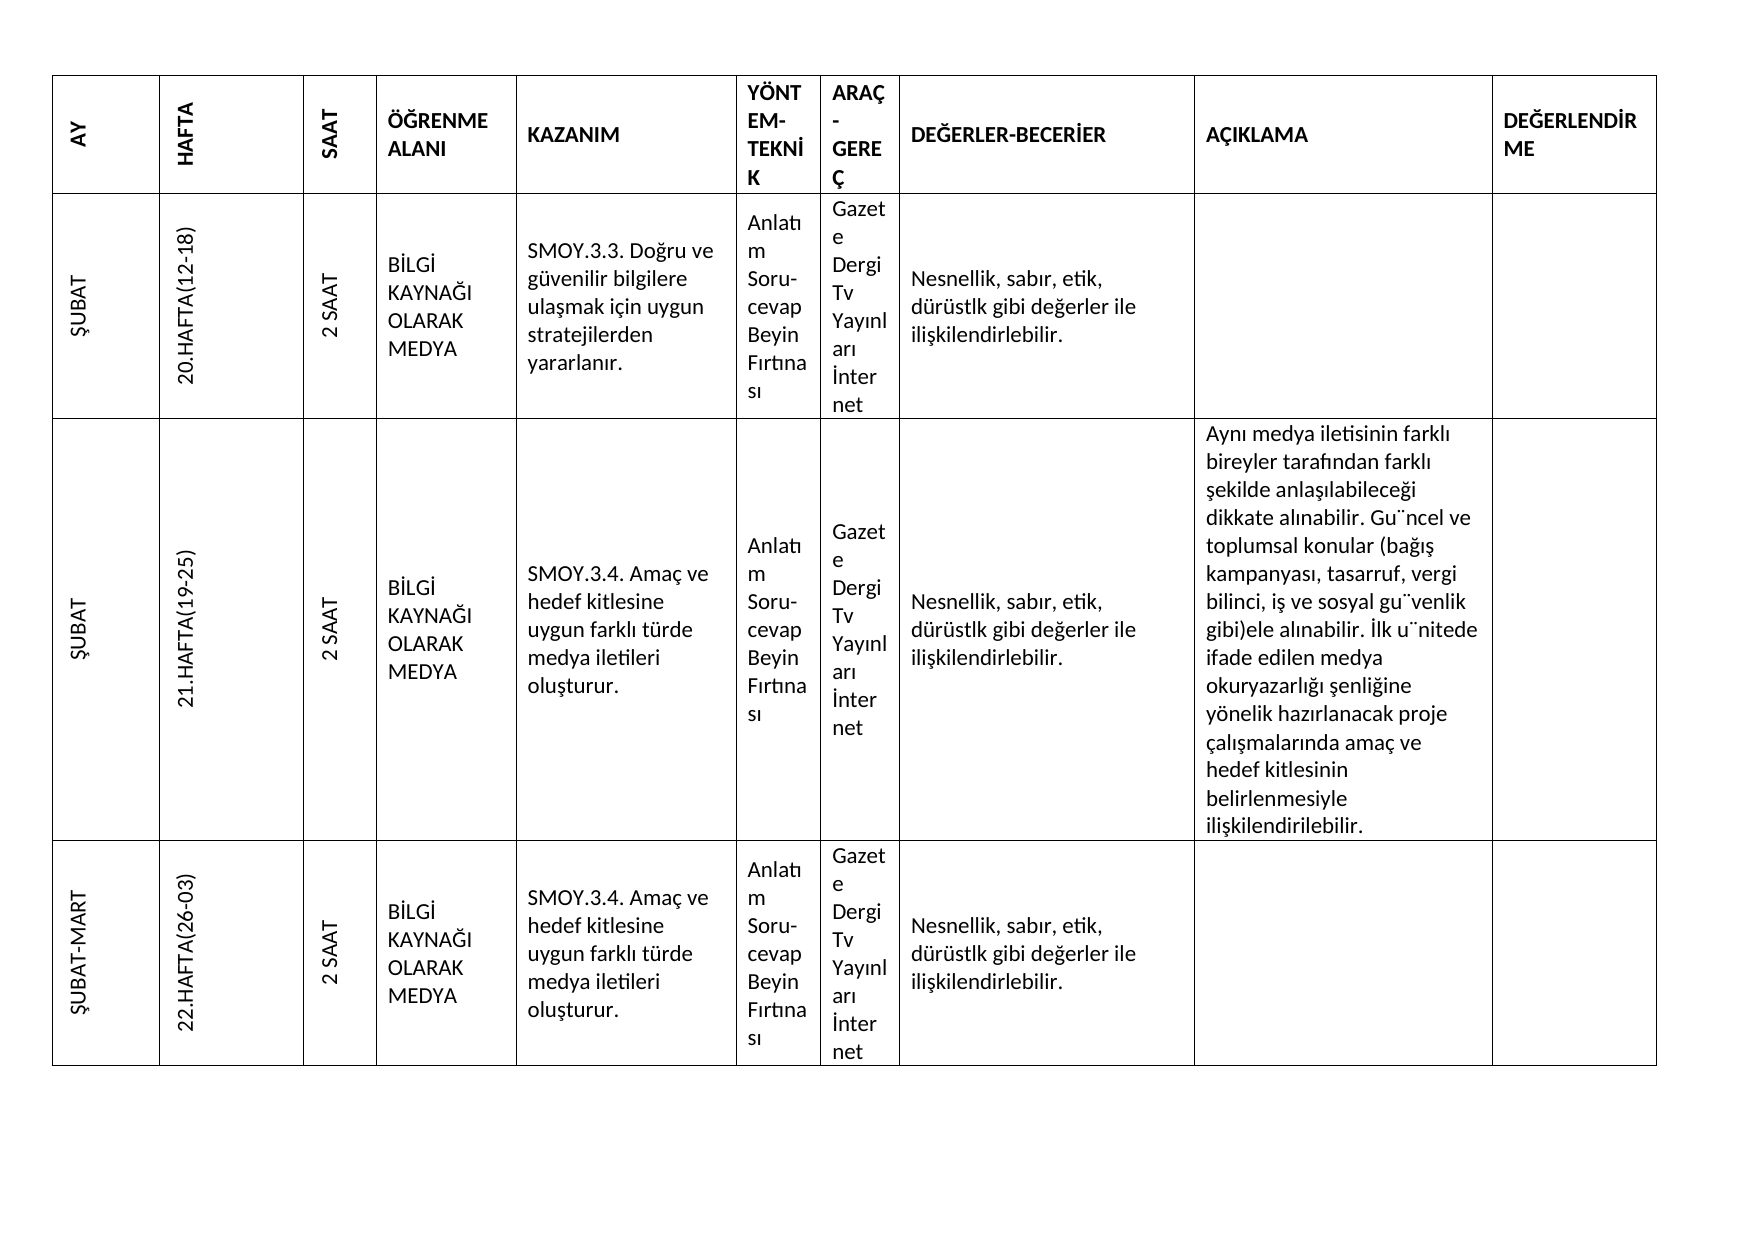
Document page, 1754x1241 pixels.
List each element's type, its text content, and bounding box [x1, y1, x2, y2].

table_cell Anlatım Soru-cevap Beyin Fırtınası [737, 194, 820, 418]
table_cell Nesnellik, sabır, etik, dürüstlk gibi değerler ile ilişkilendirlebilir. [900, 841, 1194, 1065]
table_cell ŞUBAT [53, 419, 159, 840]
table_cell 2 SAAT [304, 194, 376, 418]
table_header DEĞERLER-BECERİER [900, 76, 1194, 193]
table_cell [1493, 194, 1656, 418]
table_cell SMOY.3.4. Amaç ve hedef kitlesine uygun farklı türde medya iletileri oluşturur. [517, 419, 736, 840]
table_header AY [53, 76, 159, 193]
table_cell [1195, 194, 1492, 418]
table_cell 2 SAAT [304, 419, 376, 840]
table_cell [517, 194, 736, 418]
table_header KAZANIM [517, 76, 736, 193]
table_cell Anlatım Soru-cevap Beyin Fırtınası [737, 419, 820, 840]
table_header HAFTA [160, 76, 303, 193]
table_cell Gazete Dergi Tv Yayınları İnternet [821, 194, 899, 418]
table_header SAAT [304, 76, 376, 193]
table_header ARAÇ-GEREÇ [821, 76, 899, 193]
table_cell 22.HAFTA(26-03) [160, 841, 303, 1065]
table_cell [1493, 419, 1656, 840]
table_header AÇIKLAMA [1195, 76, 1492, 193]
table_cell BİLGİ KAYNAĞI OLARAK MEDYA [377, 841, 516, 1065]
table_cell [1195, 841, 1492, 1065]
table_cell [900, 194, 1194, 418]
table_cell Gazete Dergi Tv Yayınları İnternet [821, 419, 899, 840]
table_header DEĞERLENDİRME [1493, 76, 1656, 193]
table_cell [1493, 841, 1656, 1065]
table_cell SMOY.3.4. Amaç ve hedef kitlesine uygun farklı türde medya iletileri oluşturur. [517, 841, 736, 1065]
table_header ÖĞRENME ALANI [377, 76, 516, 193]
table_cell Aynı medya iletisinin farklı bireyler tarafından farklı şekilde anlaşılabileceği dikkate alınabilir. Gu¨ncel ve toplumsal konular (bağış kampanyası, tasarruf, vergi bilinci, iş ve sosyal gu¨venlik gibi)ele alınabilir. İlk u¨nitede ifade edilen medya okuryazarlığı şenliğine yönelik hazırlanacak proje çalışmalarında amaç ve hedef kitlesinin belirlenmesiyle ilişkilendirilebilir. [1195, 419, 1492, 840]
table_cell Anlatım Soru-cevap Beyin Fırtınası [737, 841, 820, 1065]
table_cell 2 SAAT [304, 841, 376, 1065]
table_cell BİLGİ KAYNAĞI OLARAK MEDYA [377, 419, 516, 840]
table_cell BİLGİ KAYNAĞI OLARAK MEDYA [377, 194, 516, 418]
table_cell Gazete Dergi Tv Yayınları İnternet [821, 841, 899, 1065]
table_cell 21.HAFTA(19-25) [160, 419, 303, 840]
table_cell Nesnellik, sabır, etik, dürüstlk gibi değerler ile ilişkilendirlebilir. [900, 419, 1194, 840]
table_header YÖNTEM-TEKNİK [737, 76, 820, 193]
table_cell ŞUBAT [53, 194, 159, 418]
table_cell ŞUBAT-MART [53, 841, 159, 1065]
table_cell 20.HAFTA(12-18) [160, 194, 303, 418]
